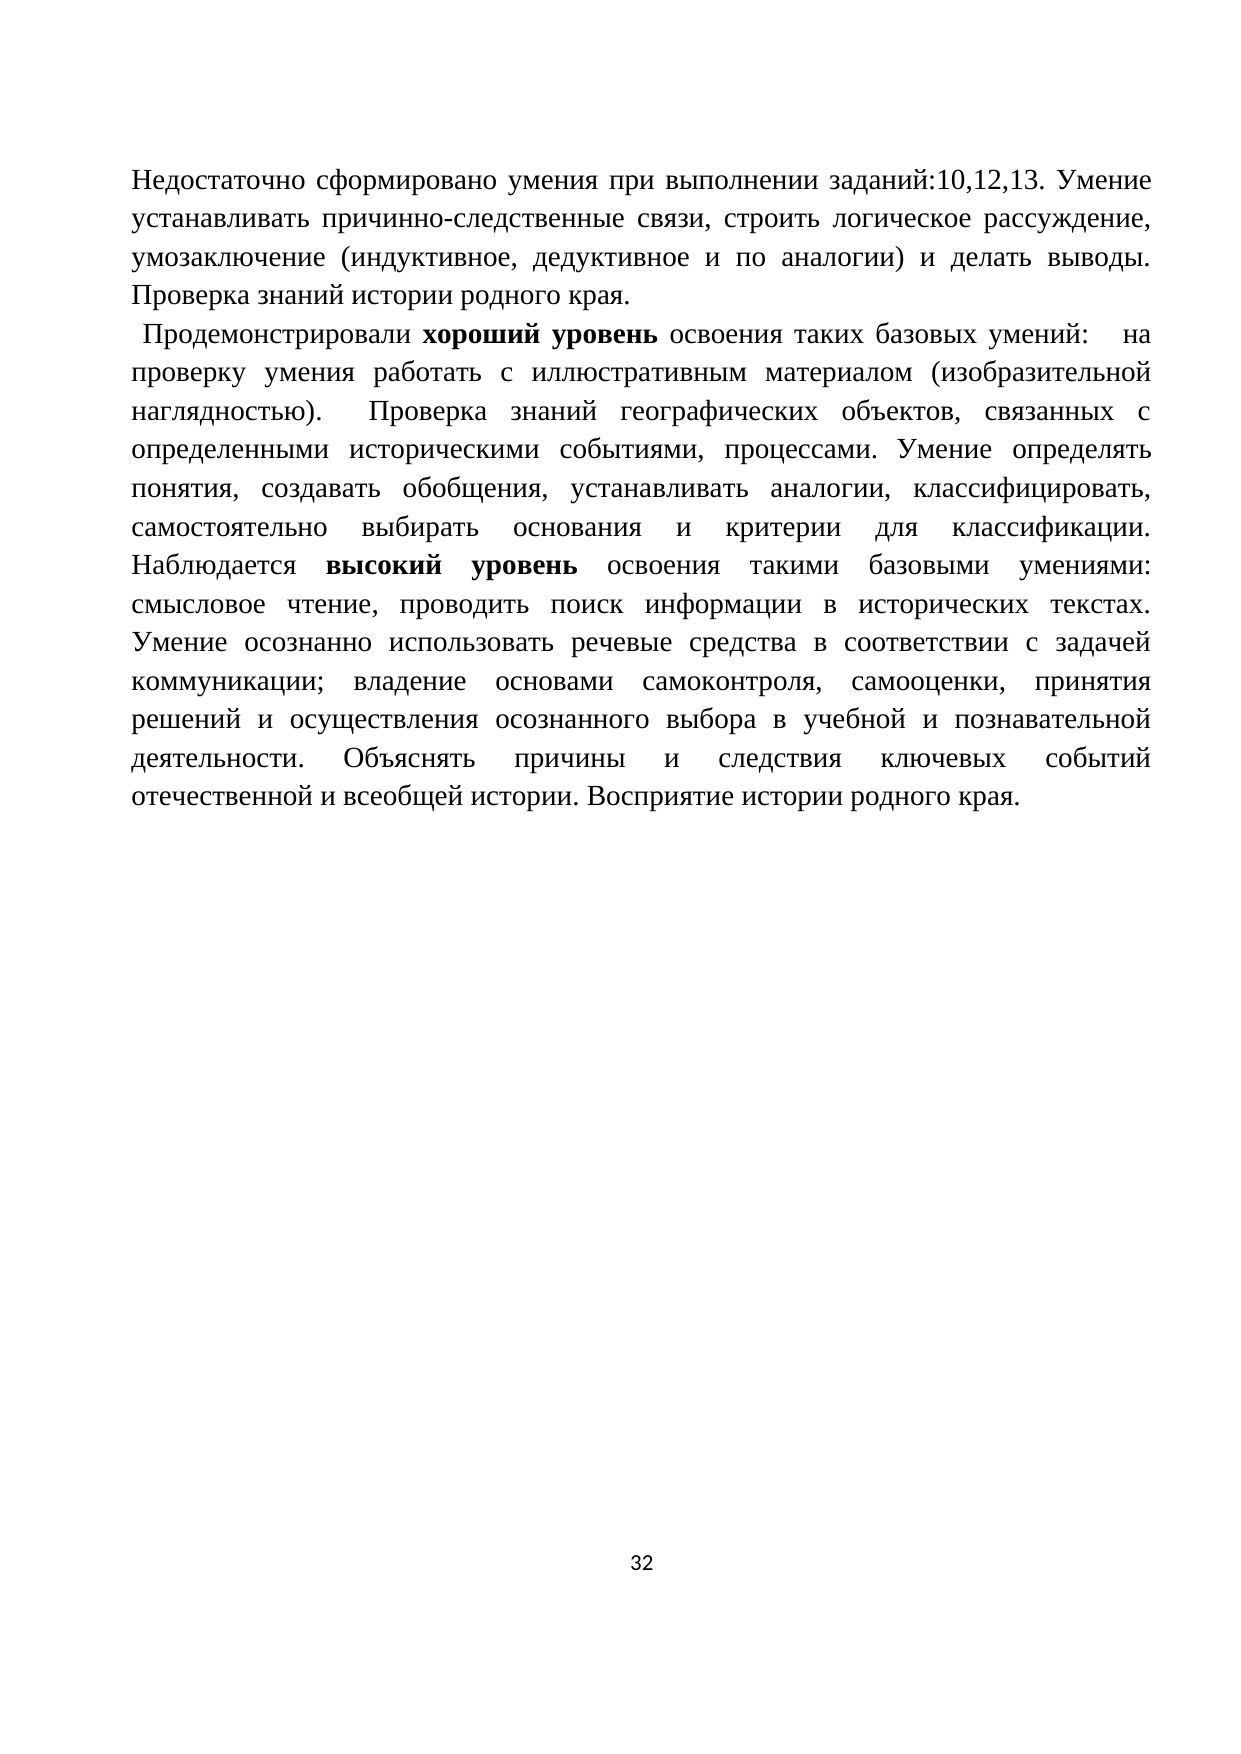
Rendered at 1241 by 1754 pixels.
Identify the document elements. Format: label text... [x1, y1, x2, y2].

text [131, 162, 1152, 311]
text Продемонстрировали хороший уровень освоения таких базовых умений: на проверку умения работать с иллюстративным материалом (изобразительной наглядностью). Проверка знаний географических объектов, связанных с определенными историческими событиями, процессами. Умение определять понятия, создавать обобщения, устанавливать аналогии, классифицировать, самостоятельно выбирать основания и критерии для классификации. Наблюдается высокий уровень освоения такими базовыми умениями: смысловое чтение, проводить поиск информации в исторических текстах. Умение осознанно использовать речевые средства в соответствии с задачей коммуникации; владение основами самоконтроля, самооценки, принятия решений и осуществления осознанного выбора в учебной и познавательной деятельности. Объяснять причины и следствия ключевых событий отечественной и всеобщей истории. Восприятие истории родного края. [131, 316, 1152, 812]
